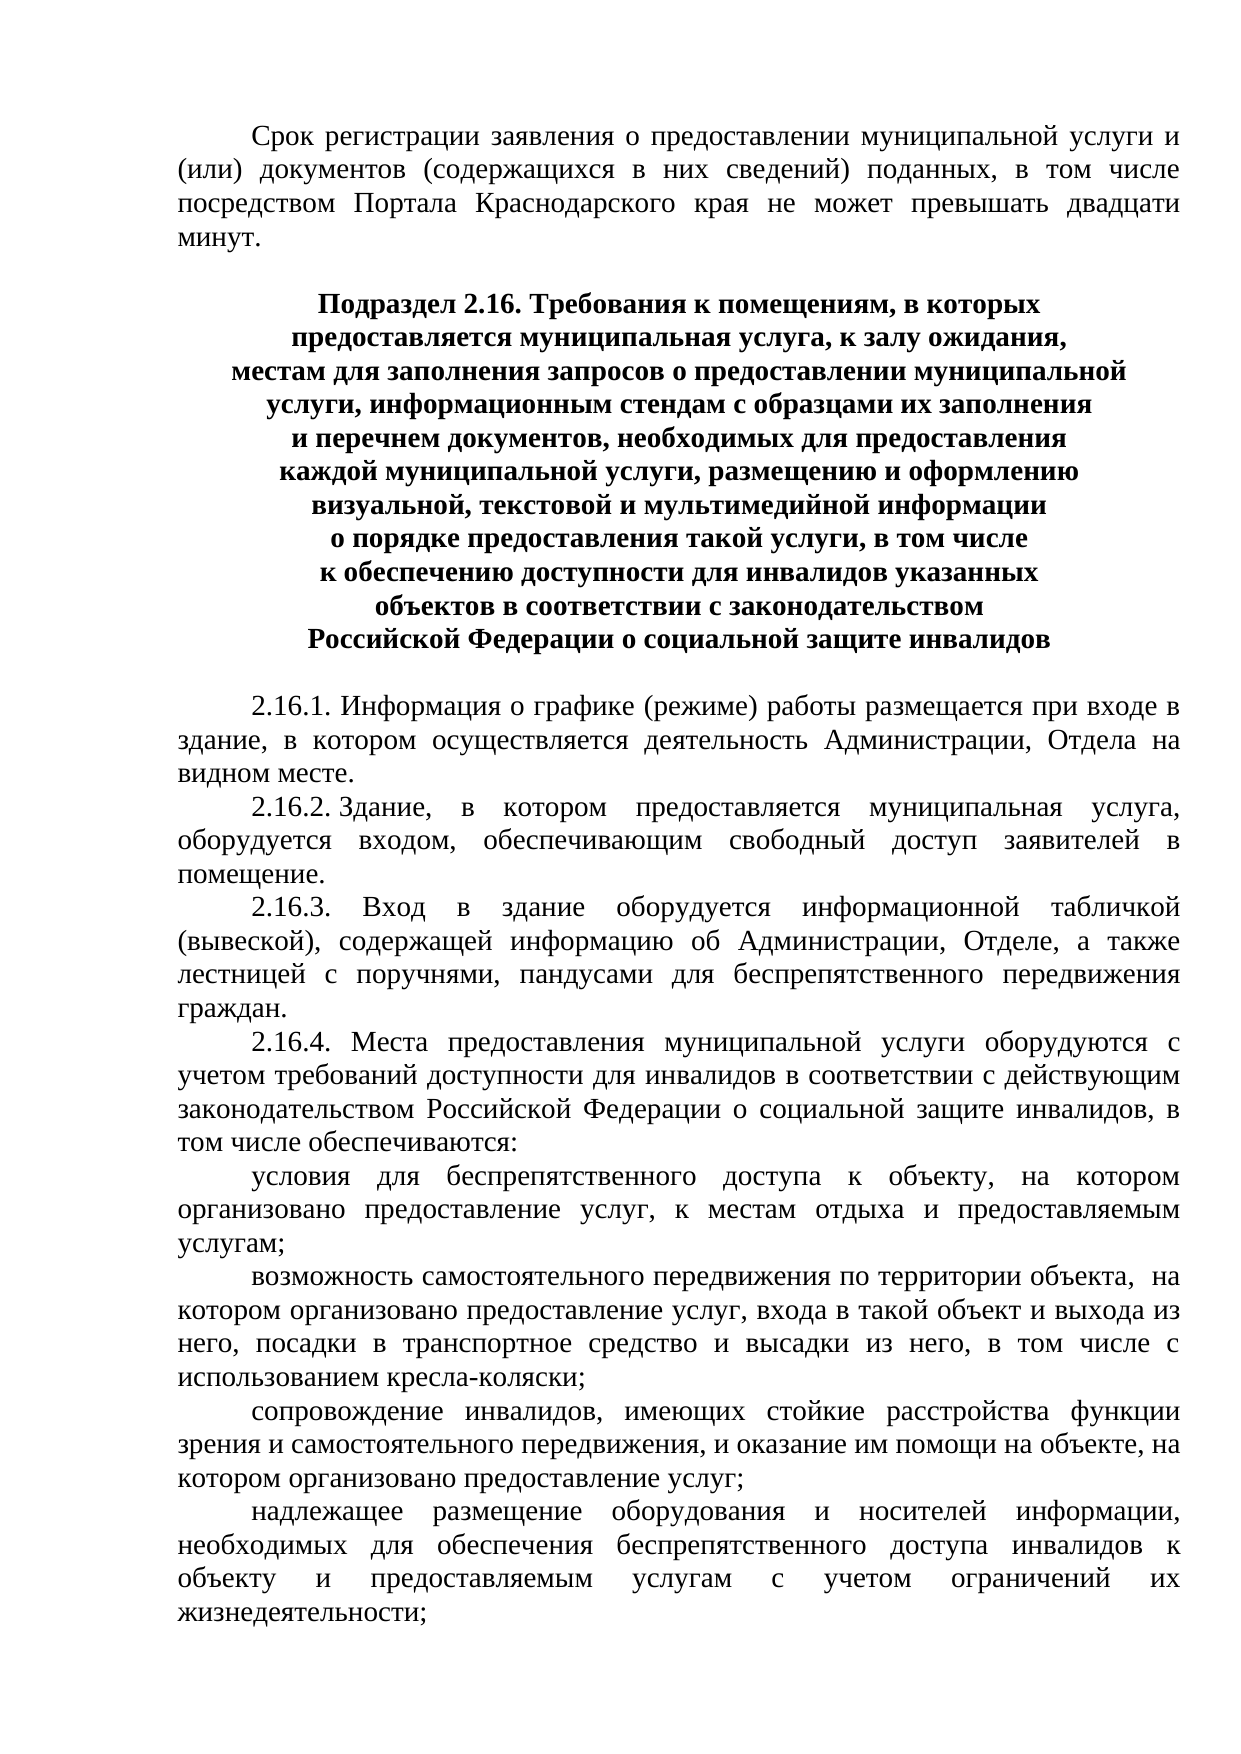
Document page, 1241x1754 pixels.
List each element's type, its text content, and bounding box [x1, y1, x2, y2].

text возможность самостоятельного передвижения по территории объекта, на котором организовано предоставление услуг, входа в такой объект и выхода из него, посадки в транспортное средство и высадки из него, в том числе с использованием кресла-коляски; [177, 1258, 1181, 1393]
text надлежащее размещение оборудования и носителей информации, необходимых для обеспечения беспрепятственного доступа инвалидов к объекту и предоставляемым услугам с учетом ограничений их жизнедеятельности; [177, 1493, 1181, 1627]
text визуальной, текстовой и мультимедийной информации [177, 487, 1181, 521]
text предоставляется муниципальная услуга, к залу ожидания, [177, 319, 1181, 353]
text условия для беспрепятственного доступа к объекту, на котором организовано предоставление услуг, к местам отдыха и предоставляемым услугам; [177, 1158, 1181, 1258]
text 2.16.2. Здание, в котором предоставляется муниципальная услуга, оборудуется входом, обеспечивающим свободный доступ заявителей в помещение. [177, 789, 1181, 889]
text объектов в соответствии с законодательством [177, 588, 1181, 621]
text сопровождение инвалидов, имеющих стойкие расстройства функции зрения и самостоятельного передвижения, и оказание им помощи на объекте, на котором организовано предоставление услуг; [177, 1393, 1181, 1493]
text о порядке предоставления такой услуги, в том числе [177, 521, 1181, 554]
text Подраздел 2.16. Требования к помещениям, в которых [177, 286, 1181, 319]
text 2.16.3. Вход в здание оборудуется информационной табличкой (вывеской), содержащей информацию об Администрации, Отделе, а также лестницей с поручнями, пандусами для беспрепятственного передвижения граждан. [177, 889, 1181, 1024]
text местам для заполнения запросов о предоставлении муниципальной [177, 353, 1181, 386]
text Срок регистрации заявления о предоставлении муниципальной услуги и (или) документов (содержащихся в них сведений) поданных, в том числе посредством Портала Краснодарского края не может превышать двадцати минут. [177, 118, 1181, 252]
text и перечнем документов, необходимых для предоставления [177, 420, 1181, 453]
text каждой муниципальной услуги, размещению и оформлению [177, 453, 1181, 487]
text услуги, информационным стендам с образцами их заполнения [177, 386, 1181, 420]
text к обеспечению доступности для инвалидов указанных [177, 554, 1181, 588]
text Российской Федерации о социальной защите инвалидов [177, 621, 1181, 655]
text 2.16.1. Информация о графике (режиме) работы размещается при входе в здание, в котором осуществляется деятельность Администрации, Отдела на видном месте. [177, 688, 1181, 789]
text 2.16.4. Места предоставления муниципальной услуги оборудуются с учетом требований доступности для инвалидов в соответствии с действующим законодательством Российской Федерации о социальной защите инвалидов, в том числе обеспечиваются: [177, 1024, 1181, 1158]
